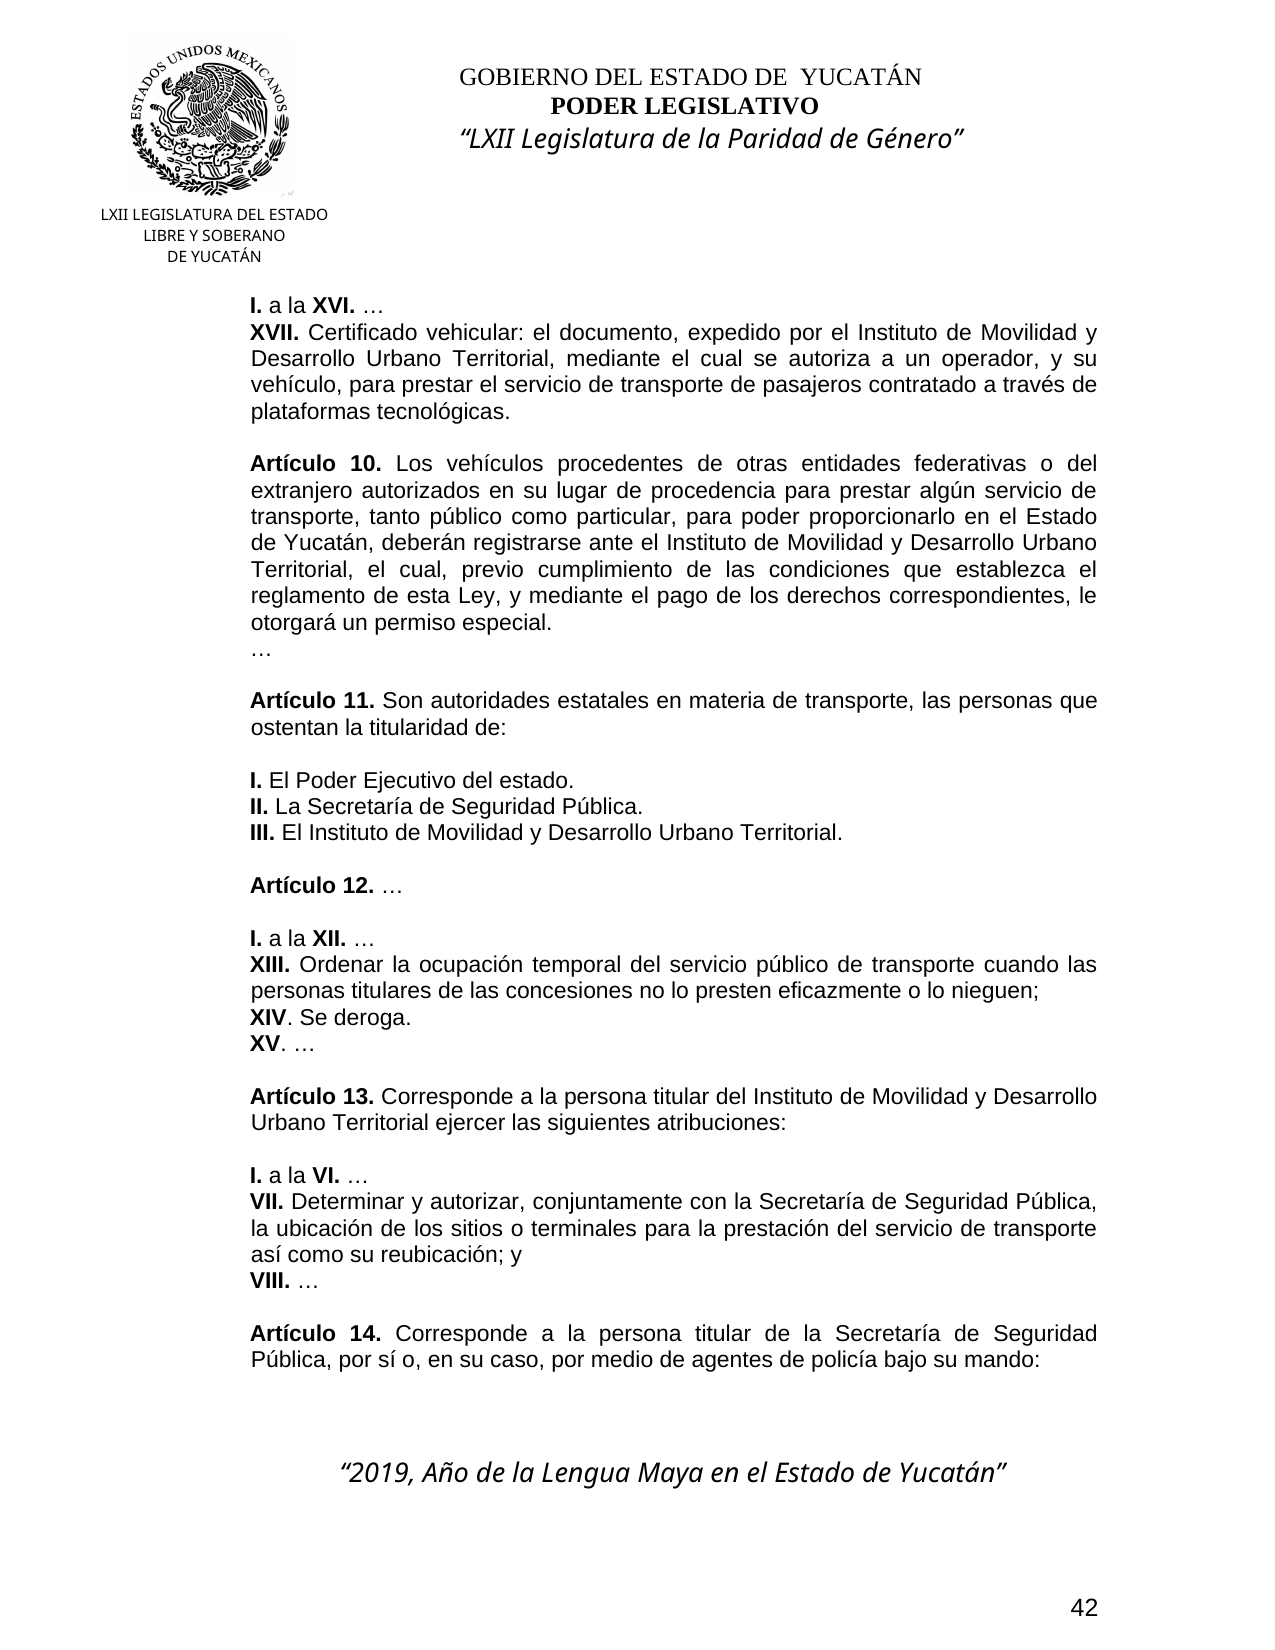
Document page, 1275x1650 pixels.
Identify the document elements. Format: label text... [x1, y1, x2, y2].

text III. El Instituto de Movilidad y Desarrollo Urbano Territorial. [249, 819, 1098, 846]
picture [125, 35, 295, 195]
text Artículo 12. … [249, 872, 1098, 898]
text VIII. … [249, 1267, 1098, 1294]
text Artículo 10. Los vehículos procedentes de otras entidades federativas o del extranjero autorizados en su lugar de procedencia para prestar algún servicio de transporte, tanto público como particular, para poder proporcionarlo en el Estado de Yucatán, deberán registrarse ante el Instituto de Movilidad y Desarrollo Urbano Territorial, el cual, previo cumplimiento de las condiciones que establezca el reglamento de esta Ley, y mediante el pago de los derechos correspondientes, le otorgará un permiso especial. [249, 450, 1098, 635]
text Artículo 11. Son autoridades estatales en materia de transporte, las personas que ostentan la titularidad de: [249, 687, 1098, 740]
text XV. … [249, 1030, 1098, 1056]
text I. a la XVI. … [249, 292, 1098, 318]
text I. a la VI. … [249, 1162, 1098, 1188]
text XIV. Se deroga. [249, 1004, 1098, 1030]
text I. El Poder Ejecutivo del estado. [249, 767, 1098, 793]
text XVII. Certificado vehicular: el documento, expedido por el Instituto de Movilidad y Desarrollo Urbano Territorial, mediante el cual se autoriza a un operador, y su vehículo, para prestar el servicio de transporte de pasajeros contratado a través de plataformas tecnológicas. [249, 318, 1098, 424]
text II. La Secretaría de Seguridad Pública. [249, 793, 1098, 819]
text … [249, 635, 1098, 661]
text VII. Determinar y autorizar, conjuntamente con la Secretaría de Seguridad Pública, la ubicación de los sitios o terminales para la prestación del servicio de transporte así como su reubicación; y [249, 1188, 1098, 1267]
text I. a la XII. … [249, 925, 1098, 951]
text XIII. Ordenar la ocupación temporal del servicio público de transporte cuando las personas titulares de las concesiones no lo presten eficazmente o lo nieguen; [249, 951, 1098, 1004]
text Artículo 13. Corresponde a la persona titular del Instituto de Movilidad y Desarrollo Urbano Territorial ejercer las siguientes atribuciones: [249, 1083, 1098, 1136]
text Artículo 14. Corresponde a la persona titular de la Secretaría de Seguridad Pública, por sí o, en su caso, por medio de agentes de policía bajo su mando: [249, 1320, 1098, 1373]
